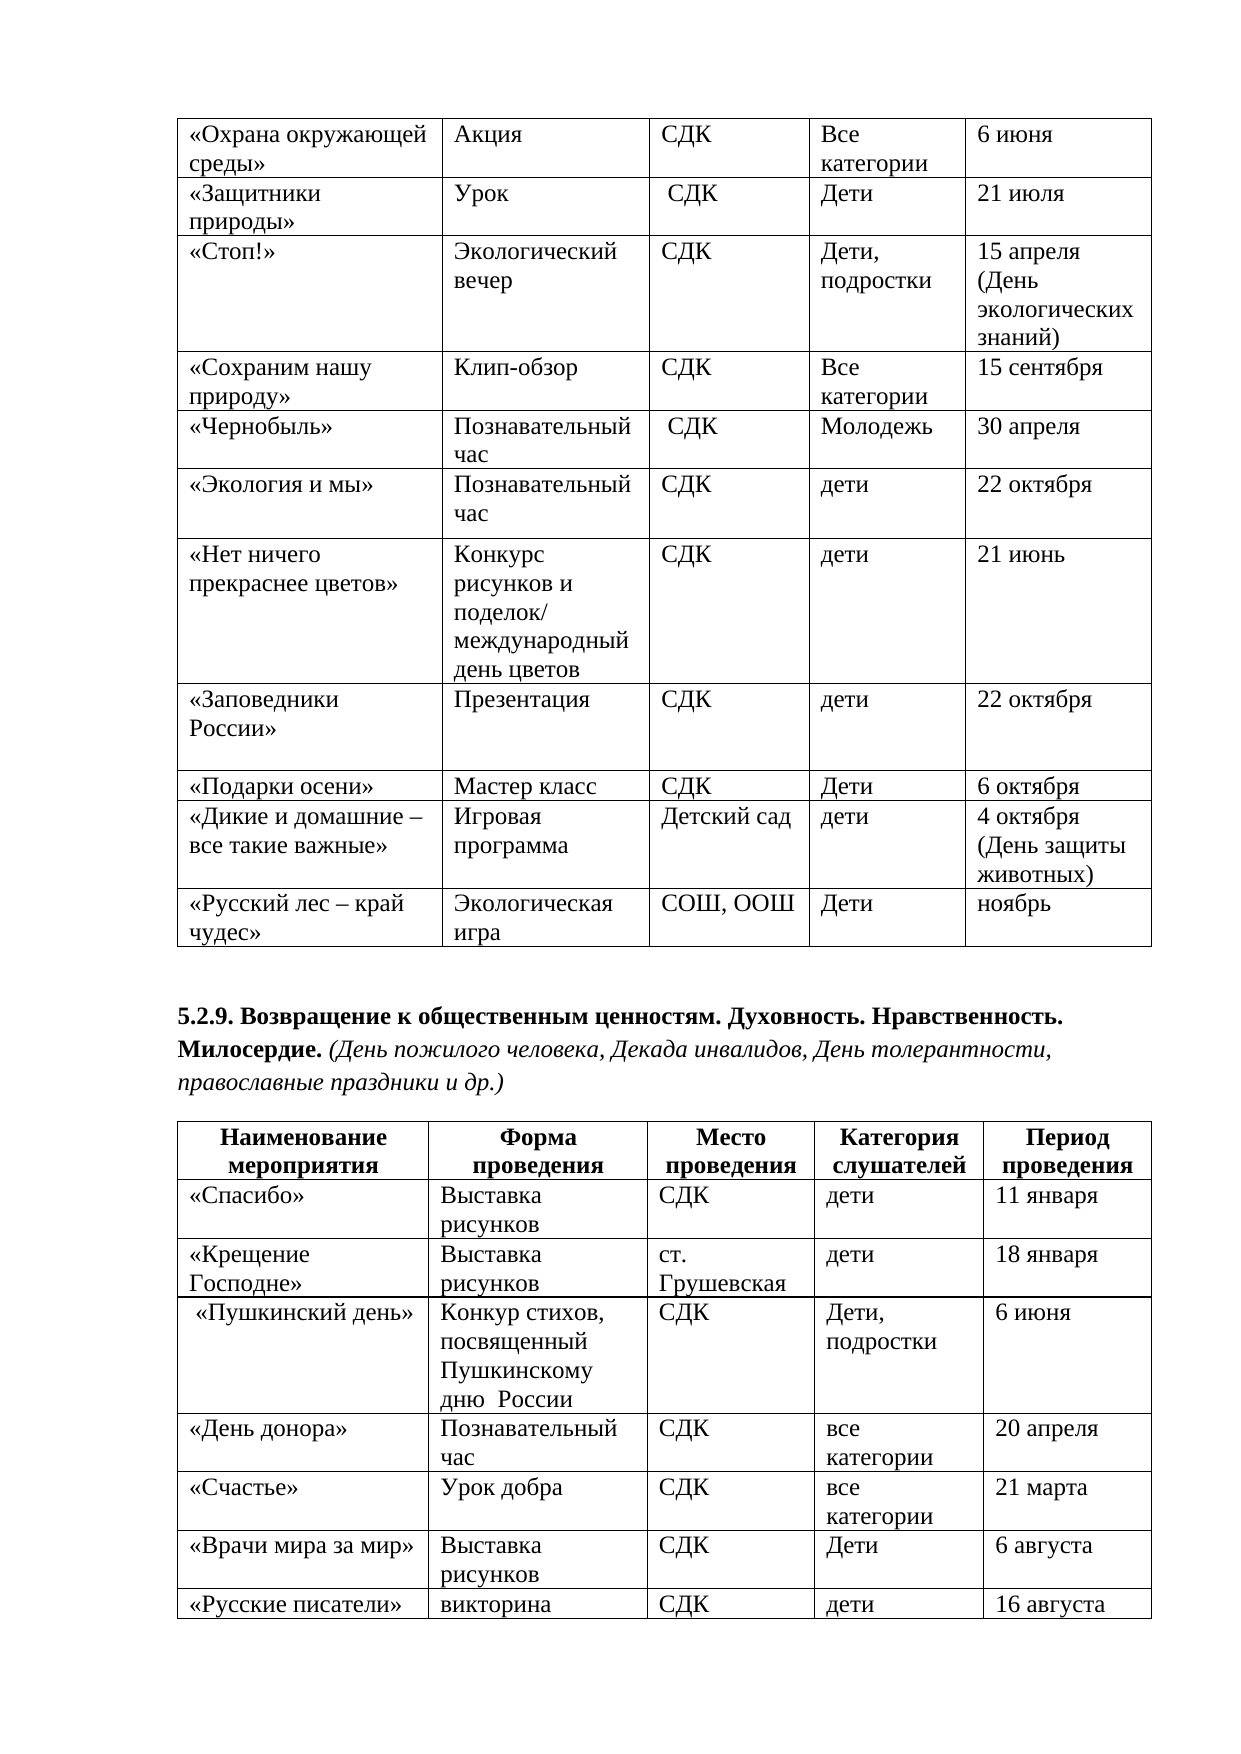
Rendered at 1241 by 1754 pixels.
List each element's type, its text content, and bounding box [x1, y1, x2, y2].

table_cell дети [810, 539, 965, 683]
table_cell Клип-обзор [443, 352, 649, 410]
table_cell СДК [650, 684, 809, 770]
table_cell Дети [815, 1531, 983, 1588]
table_cell Познавательный час [443, 411, 649, 468]
table_cell СДК [650, 411, 809, 468]
table_cell «Чернобыль» [178, 411, 442, 468]
table_cell Экологическая игра [443, 889, 649, 946]
table_cell «Подарки осени» [178, 771, 442, 800]
table_cell «Дикие и домашние – все такие важные» [178, 801, 442, 887]
table_cell все категории [815, 1472, 983, 1529]
table_cell Урок [443, 178, 649, 235]
table_cell Мастер класс [443, 771, 649, 800]
table_cell Урок добра [429, 1472, 647, 1529]
table_cell 16 августа [984, 1589, 1151, 1618]
table_cell «День донора» [178, 1414, 428, 1471]
table_cell ст. Грушевская [648, 1239, 814, 1296]
table_cell Познавательный час [443, 469, 649, 538]
table_cell «Крещение Господне» [178, 1239, 428, 1296]
table_cell Дети [810, 178, 965, 235]
table_cell СДК [650, 539, 809, 683]
table_cell «Заповедники России» [178, 684, 442, 770]
table_cell «Спасибо» [178, 1180, 428, 1238]
table_cell Познавательный час [429, 1414, 647, 1471]
table_cell 4 октября (День защиты животных) [966, 801, 1151, 887]
table_cell СДК [650, 119, 809, 177]
table_cell 6 июня [966, 119, 1151, 177]
table_cell 6 июня [984, 1298, 1151, 1412]
table_cell Конкур стихов, посвященный Пушкинскому дню России [429, 1298, 647, 1412]
table_cell дети [815, 1589, 983, 1618]
table_cell СДК [648, 1180, 814, 1238]
table_cell 18 января [984, 1239, 1151, 1296]
table_cell Дети [810, 771, 965, 800]
table_cell СДК [648, 1589, 814, 1618]
table_cell Экологический вечер [443, 236, 649, 351]
table_cell Дети, подростки [810, 236, 965, 351]
table_cell СОШ, ООШ [650, 889, 809, 946]
table_cell дети [815, 1180, 983, 1238]
table_cell 21 марта [984, 1472, 1151, 1529]
table_cell 11 января [984, 1180, 1151, 1238]
table_cell «Защитники природы» [178, 178, 442, 235]
table_header Наименование мероприятия [178, 1122, 428, 1179]
table_cell Акция [443, 119, 649, 177]
table_cell СДК [650, 771, 809, 800]
table_cell Молодежь [810, 411, 965, 468]
table_cell Выставка рисунков [429, 1180, 647, 1238]
table_cell Выставка рисунков [429, 1239, 647, 1296]
table_cell СДК [650, 352, 809, 410]
table_cell СДК [650, 178, 809, 235]
table_cell ноябрь [966, 889, 1151, 946]
table_cell 22 октября [966, 469, 1151, 538]
table_cell Дети [810, 889, 965, 946]
table_cell СДК [648, 1531, 814, 1588]
table_cell СДК [648, 1298, 814, 1412]
table_header Место проведения [648, 1122, 814, 1179]
table_cell 22 октября [966, 684, 1151, 770]
table_cell «Экология и мы» [178, 469, 442, 538]
table_cell «Охрана окружающей среды» [178, 119, 442, 177]
table_cell «Стоп!» [178, 236, 442, 351]
table_cell СДК [648, 1472, 814, 1529]
table_cell 21 июнь [966, 539, 1151, 683]
table_cell 6 августа [984, 1531, 1151, 1588]
table_cell «Сохраним нашу природу» [178, 352, 442, 410]
table_cell «Врачи мира за мир» [178, 1531, 428, 1588]
table_header Форма проведения [429, 1122, 647, 1179]
table_cell все категории [815, 1414, 983, 1471]
table_cell Игровая программа [443, 801, 649, 887]
table_cell дети [810, 684, 965, 770]
table_cell Все категории [810, 352, 965, 410]
table_cell СДК [650, 236, 809, 351]
table_cell Конкурс рисунков и поделок/ международный день цветов [443, 539, 649, 683]
table_cell Выставка рисунков [429, 1531, 647, 1588]
table_cell 21 июля [966, 178, 1151, 235]
table_cell «Счастье» [178, 1472, 428, 1529]
table_cell «Нет ничего прекраснее цветов» [178, 539, 442, 683]
table_cell Все категории [810, 119, 965, 177]
table_cell дети [815, 1239, 983, 1296]
table_cell дети [810, 801, 965, 887]
table_cell дети [810, 469, 965, 538]
table_header Период проведения [984, 1122, 1151, 1179]
table_cell «Русский лес – край чудес» [178, 889, 442, 946]
table_cell 20 апреля [984, 1414, 1151, 1471]
table_cell «Пушкинский день» [178, 1298, 428, 1412]
text 5.2.9. Возвращение к общественным ценностям. Духовность. Нравственность. Милосердие. (День пожилого человека, Декада инвалидов, День толерантности, православные праздники и др.) [177, 1001, 1152, 1096]
table_cell «Русские писатели» [178, 1589, 428, 1618]
table_cell Дети, подростки [815, 1298, 983, 1412]
table_cell СДК [648, 1414, 814, 1471]
table_cell Презентация [443, 684, 649, 770]
table_cell 15 апреля (День экологических знаний) [966, 236, 1151, 351]
table_header Категория слушателей [815, 1122, 983, 1179]
table_cell Детский сад [650, 801, 809, 887]
table_cell 6 октября [966, 771, 1151, 800]
table_cell 30 апреля [966, 411, 1151, 468]
table_cell 15 сентября [966, 352, 1151, 410]
table_cell викторина [429, 1589, 647, 1618]
table_cell СДК [650, 469, 809, 538]
